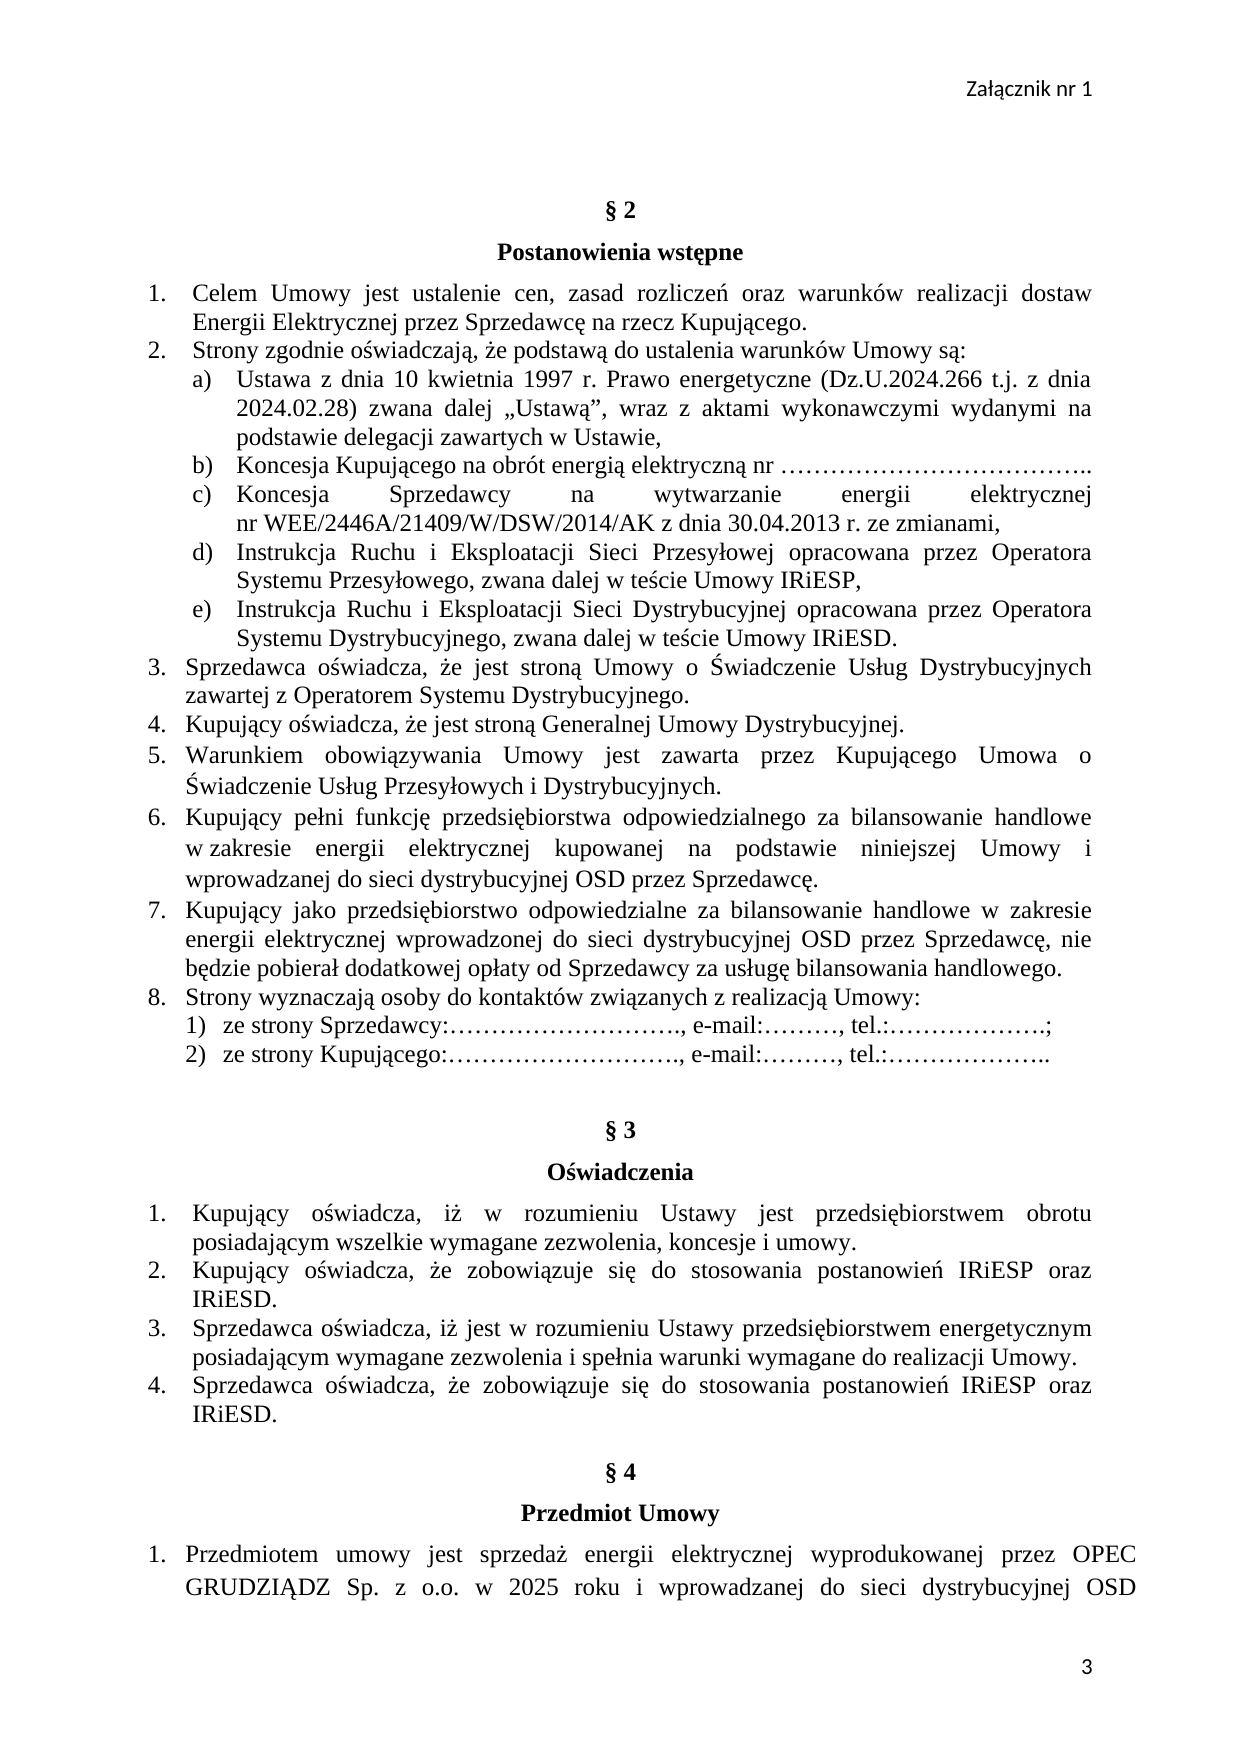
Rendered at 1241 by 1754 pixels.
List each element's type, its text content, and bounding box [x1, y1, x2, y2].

list Instrukcja Ruchu i Eksploatacji Sieci Dystrybucyjnej opracowana przez Operatora Systemu Dystrybucyjnego, zwana dalej w teście Umowy IRiESD. [192, 594, 1093, 652]
list Celem Umowy jest ustalenie cen, zasad rozliczeń oraz warunków realizacji dostaw Energii Elektrycznej przez Sprzedawcę na rzecz Kupującego. [148, 278, 1093, 335]
list Kupujący jako przedsiębiorstwo odpowiedzialne za bilansowanie handlowe w zakresie energii elektrycznej wprowadzonej do sieci dystrybucyjnej OSD przez Sprzedawcę, nie będzie pobierał dodatkowej opłaty od Sprzedawcy za usługę bilansowania handlowego. [148, 895, 1093, 982]
list ze strony Sprzedawcy:………………………., e-mail:………, tel.:……………….; [185, 1010, 1093, 1039]
list Warunkiem obowiązywania Umowy jest zawarta przez Kupującego Umowa o Świadczenie Usług Przesyłowych i Dystrybucyjnych. [148, 740, 1093, 800]
text Oświadczenia [148, 1157, 1093, 1186]
text § 4 [148, 1457, 1093, 1486]
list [148, 1539, 1137, 1601]
list Kupujący oświadcza, że jest stroną Generalnej Umowy Dystrybucyjnej. [148, 709, 1093, 738]
list Kupujący oświadcza, że zobowiązuje się do stosowania postanowień IRiESP oraz IRiESD. [148, 1256, 1093, 1313]
text § 2 [148, 195, 1093, 224]
list Ustawa z dnia 10 kwietnia 1997 r. Prawo energetyczne (Dz.U.2024.266 t.j. z dnia 2024.02.28) zwana dalej „Ustawą”, wraz z aktami wykonawczymi wydanymi na podstawie delegacji zawartych w Ustawie, [192, 364, 1093, 450]
list Strony wyznaczają osoby do kontaktów związanych z realizacją Umowy: [148, 982, 1093, 1010]
list Kupujący pełni funkcję przedsiębiorstwa odpowiedzialnego za bilansowanie handlowe w zakresie energii elektrycznej kupowanej na podstawie niniejszej Umowy i wprowadzanej do sieci dystrybucyjnej OSD przez Sprzedawcę. [148, 802, 1093, 893]
text Przedmiot Umowy [148, 1498, 1093, 1527]
list Koncesja Sprzedawcy na wytwarzanie energii elektrycznej nr WEE/2446A/21409/W/DSW/2014/AK z dnia 30.04.2013 r. ze zmianami, [192, 479, 1093, 537]
list Strony zgodnie oświadczają, że podstawą do ustalenia warunków Umowy są: [148, 335, 1093, 364]
list Sprzedawca oświadcza, że jest stroną Umowy o Świadczenie Usług Dystrybucyjnych zawartej z Operatorem Systemu Dystrybucyjnego. [148, 652, 1093, 709]
text § 3 [148, 1116, 1093, 1144]
list Kupujący oświadcza, iż w rozumieniu Ustawy jest przedsiębiorstwem obrotu posiadającym wszelkie wymagane zezwolenia, koncesje i umowy. [148, 1198, 1093, 1256]
list Koncesja Kupującego na obrót energią elektryczną nr ……………………………….. [192, 450, 1093, 479]
text Postanowienia wstępne [148, 237, 1093, 265]
list Sprzedawca oświadcza, iż jest w rozumieniu Ustawy przedsiębiorstwem energetycznym posiadającym wymagane zezwolenia i spełnia warunki wymagane do realizacji Umowy. [148, 1313, 1093, 1371]
list ze strony Kupującego:………………………., e-mail:………, tel.:……………….. [185, 1039, 1093, 1068]
list Instrukcja Ruchu i Eksploatacji Sieci Przesyłowej opracowana przez Operatora Systemu Przesyłowego, zwana dalej w teście Umowy IRiESP, [192, 537, 1093, 594]
list Sprzedawca oświadcza, że zobowiązuje się do stosowania postanowień IRiESP oraz IRiESD. [148, 1371, 1093, 1428]
